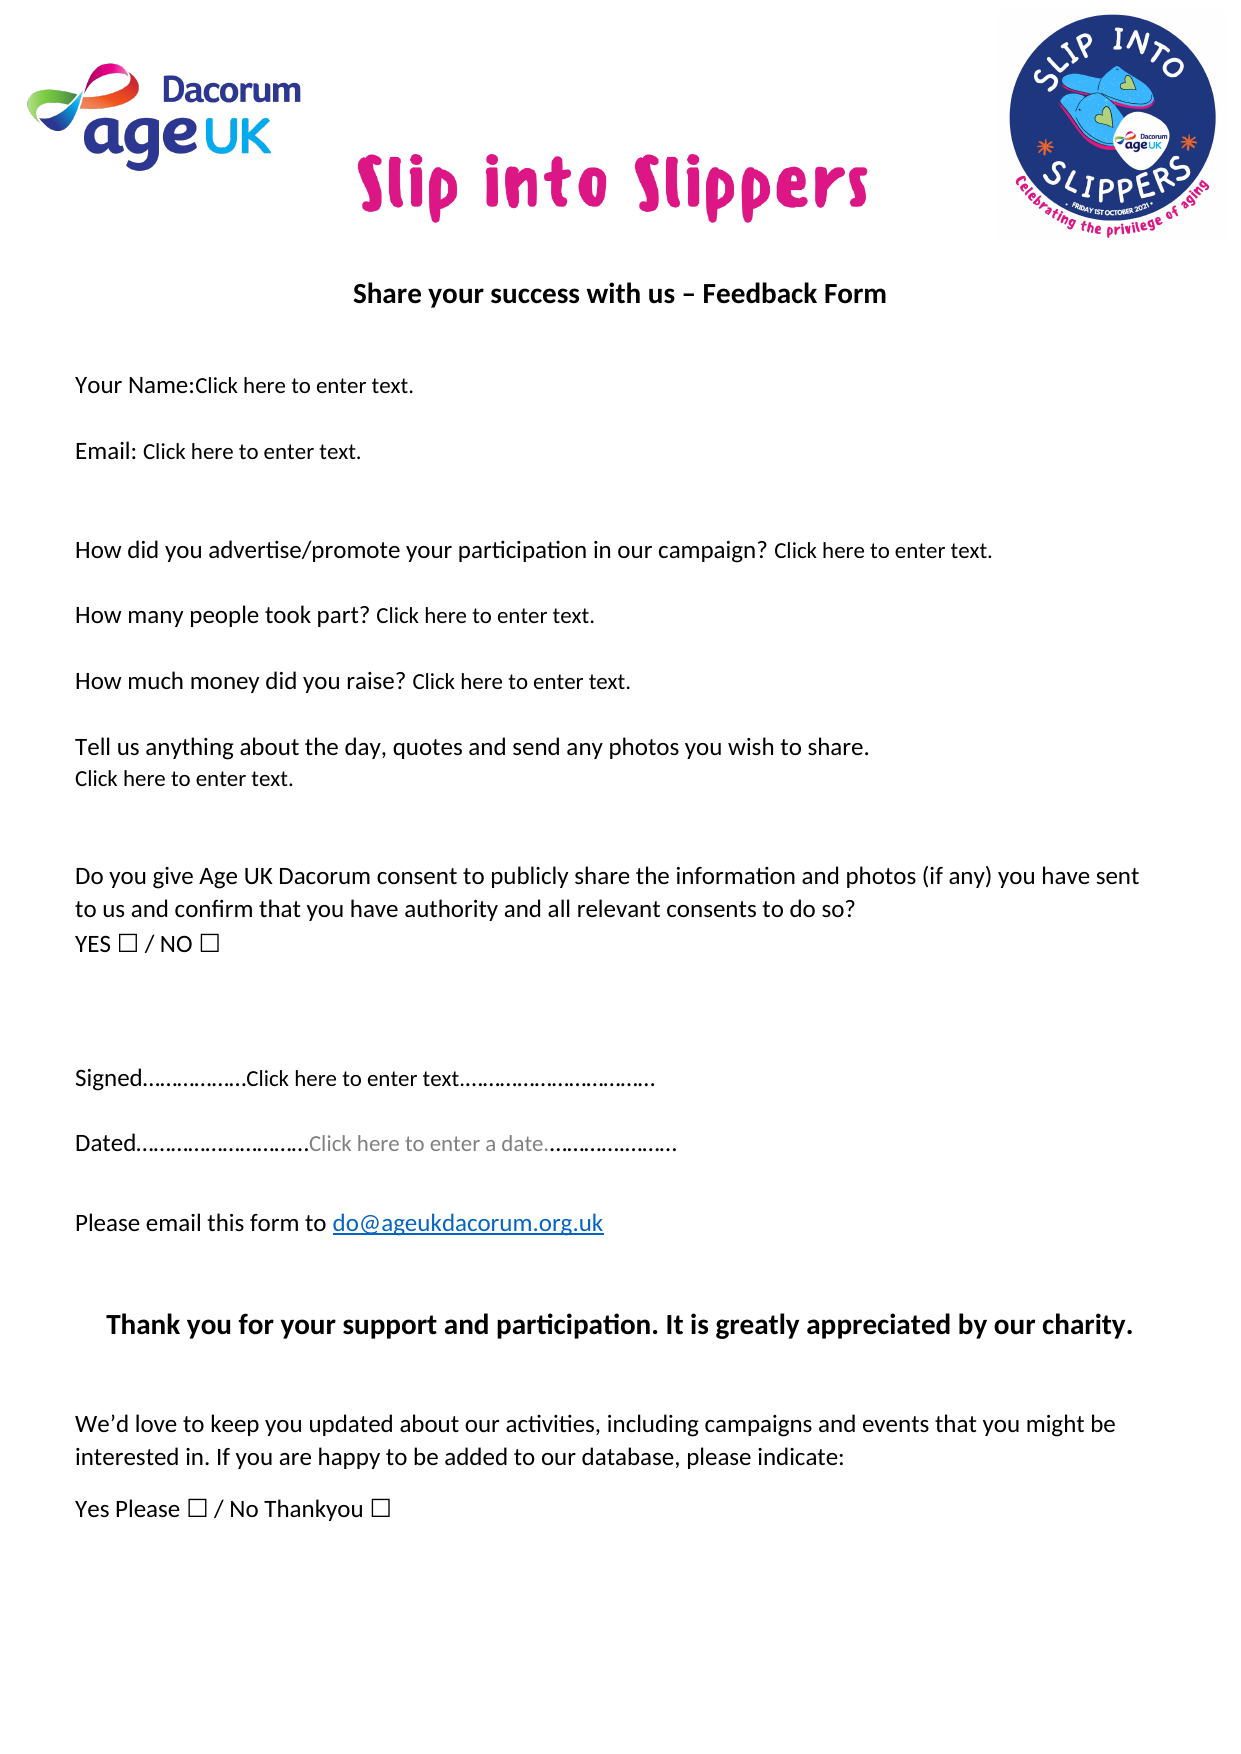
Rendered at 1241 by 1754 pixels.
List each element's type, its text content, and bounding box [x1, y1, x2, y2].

text Do you give Age UK Dacorum consent to publicly share the information and photos (if any) you have sent to us and confirm that you have authority and all relevant consents to do so? [75, 860, 1165, 924]
text Dated…………………………………….……… [75, 1127, 1165, 1158]
text YES / NO [75, 926, 1165, 960]
text Your Name: [75, 369, 1165, 400]
text Yes Please / No Thankyou [75, 1491, 1165, 1525]
text How much money did you raise? [75, 666, 1165, 696]
picture [995, 10, 1227, 242]
text Please email this form to do@ageukdacorum.org.uk [75, 1207, 1165, 1238]
text Email: [75, 435, 1165, 466]
text We’d love to keep you updated about our activities, including campaigns and events that you might be interested in. If you are happy to be added to our database, please indicate: [75, 1408, 1165, 1472]
text How many people took part? [75, 600, 1165, 630]
text How did you advertise/promote your participation in our campaign? [75, 534, 1165, 564]
text Signed…………………………………………… [75, 1062, 1165, 1092]
picture [17, 54, 303, 177]
text Tell us anything about the day, quotes and send any photos you wish to share. [75, 731, 1165, 762]
text Share your success with us – Feedback Form [75, 276, 1165, 311]
text Thank you for your support and participation. It is greatly appreciated by our charity. [75, 1306, 1165, 1342]
